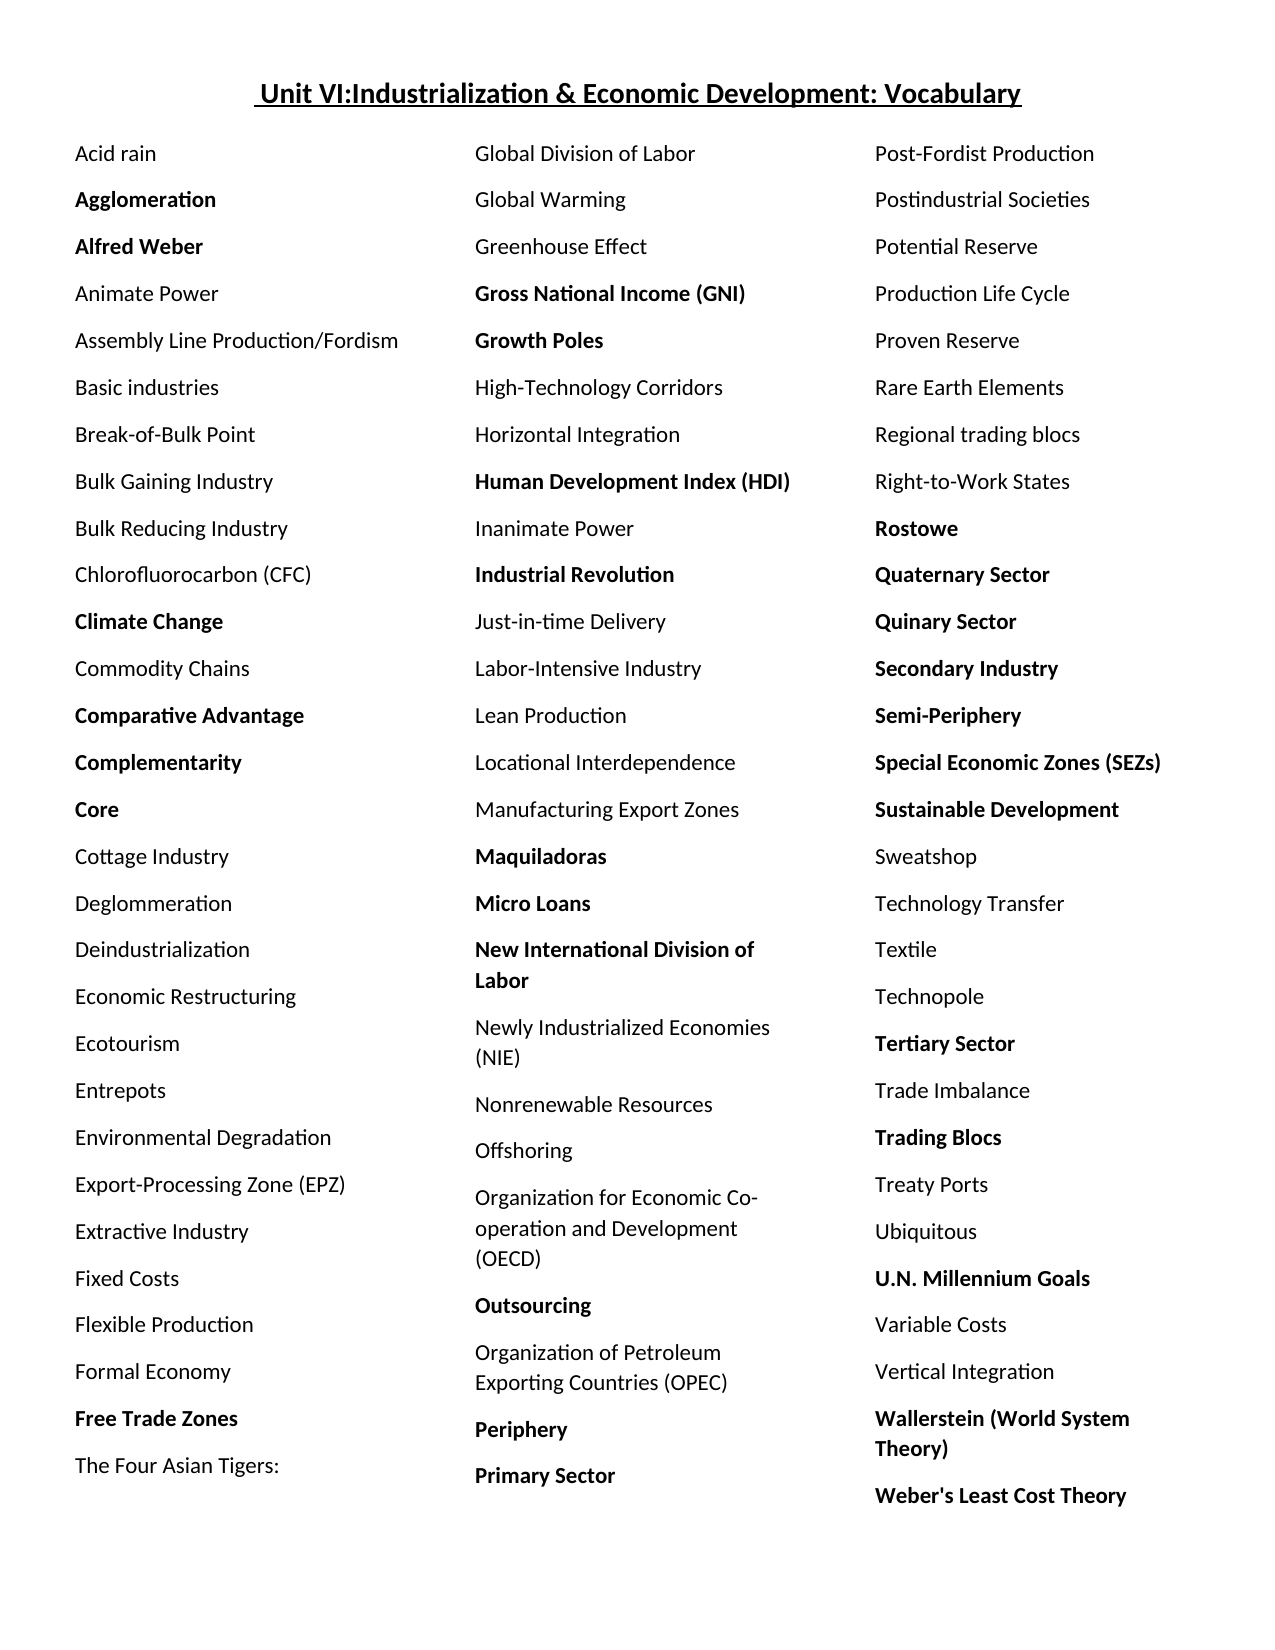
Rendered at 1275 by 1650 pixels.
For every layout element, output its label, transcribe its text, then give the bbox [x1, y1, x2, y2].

text Locational Interdependence [475, 748, 800, 776]
text Post-Fordist Production [875, 139, 1200, 167]
text Flexible Production [75, 1311, 400, 1338]
text Quinary Sector [875, 607, 1200, 635]
text Extractive Industry [75, 1217, 400, 1245]
text Right-to-Work States [875, 467, 1200, 495]
text Bulk Gaining Industry [75, 467, 400, 495]
text Assembly Line Production/Fordism [75, 326, 400, 354]
text Lean Production [475, 701, 800, 729]
text Secondary Industry [875, 654, 1200, 682]
text Break-of-Bulk Point [75, 420, 400, 448]
text Periphery [475, 1415, 800, 1443]
text Special Economic Zones (SEZs) [875, 748, 1200, 776]
text Rare Earth Elements [875, 373, 1200, 401]
text Trading Blocs [875, 1123, 1200, 1151]
text Acid rain [75, 139, 400, 167]
text Human Development Index (HDI) [475, 467, 800, 495]
text Production Life Cycle [875, 279, 1200, 307]
text Newly Industrialized Economies (NIE) [475, 1013, 800, 1071]
text Alfred Weber [75, 232, 400, 260]
text Fixed Costs [75, 1264, 400, 1292]
text U.N. Millennium Goals [875, 1264, 1200, 1292]
text Postindustrial Societies [875, 186, 1200, 213]
text Regional trading blocs [875, 420, 1200, 448]
text Tertiary Sector [875, 1029, 1200, 1057]
text The Four Asian Tigers: [75, 1451, 400, 1479]
text Maquiladoras [475, 842, 800, 870]
text Cottage Industry [75, 842, 400, 870]
text Outsourcing [475, 1291, 800, 1319]
text Export-Processing Zone (EPZ) [75, 1170, 400, 1198]
text New International Division of Labor [475, 936, 800, 994]
text Deindustrialization [75, 936, 400, 963]
text Economic Restructuring [75, 982, 400, 1010]
text Technology Transfer [875, 889, 1200, 917]
text Manufacturing Export Zones [475, 795, 800, 823]
text Animate Power [75, 279, 400, 307]
text Agglomeration [75, 186, 400, 213]
text Trade Imbalance [875, 1076, 1200, 1104]
text Chlorofluorocarbon (CFC) [75, 561, 400, 588]
text Micro Loans [475, 889, 800, 917]
text High-Technology Corridors [475, 373, 800, 401]
text Primary Sector [475, 1462, 800, 1489]
text Weber's Least Cost Theory [875, 1481, 1200, 1509]
text Climate Change [75, 607, 400, 635]
text Comparative Advantage [75, 701, 400, 729]
text Organization of Petroleum Exporting Countries (OPEC) [475, 1338, 800, 1396]
text Semi-Periphery [875, 701, 1200, 729]
text Technopole [875, 982, 1200, 1010]
text Sustainable Development [875, 795, 1200, 823]
text Global Division of Labor [475, 139, 800, 167]
text Potential Reserve [875, 232, 1200, 260]
text Ubiquitous [875, 1217, 1200, 1245]
text Sweatshop [875, 842, 1200, 870]
text Core [75, 795, 400, 823]
text Bulk Reducing Industry [75, 514, 400, 542]
text Growth Poles [475, 326, 800, 354]
text Horizontal Integration [475, 420, 800, 448]
text Rostowe [875, 514, 1200, 542]
text Quaternary Sector [875, 561, 1200, 588]
text Complementarity [75, 748, 400, 776]
text Formal Economy [75, 1357, 400, 1385]
text Offshoring [475, 1137, 800, 1164]
text Inanimate Power [475, 514, 800, 542]
text Vertical Integration [875, 1357, 1200, 1385]
text Gross National Income (GNI) [475, 279, 800, 307]
text Industrial Revolution [475, 561, 800, 588]
text Labor-Intensive Industry [475, 654, 800, 682]
text Nonrenewable Resources [475, 1090, 800, 1118]
text Greenhouse Effect [475, 232, 800, 260]
text Global Warming [475, 186, 800, 213]
text Commodity Chains [75, 654, 400, 682]
text Textile [875, 936, 1200, 963]
text Basic industries [75, 373, 400, 401]
text Just-in-time Delivery [475, 607, 800, 635]
text Entrepots [75, 1076, 400, 1104]
text Variable Costs [875, 1311, 1200, 1338]
text Deglommeration [75, 889, 400, 917]
text Organization for Economic Co-operation and Development (OECD) [475, 1183, 800, 1272]
text Ecotourism [75, 1029, 400, 1057]
text Treaty Ports [875, 1170, 1200, 1198]
text Free Trade Zones [75, 1404, 400, 1432]
text Environmental Degradation [75, 1123, 400, 1151]
text Proven Reserve [875, 326, 1200, 354]
text Wallerstein (World System Theory) [875, 1404, 1200, 1462]
